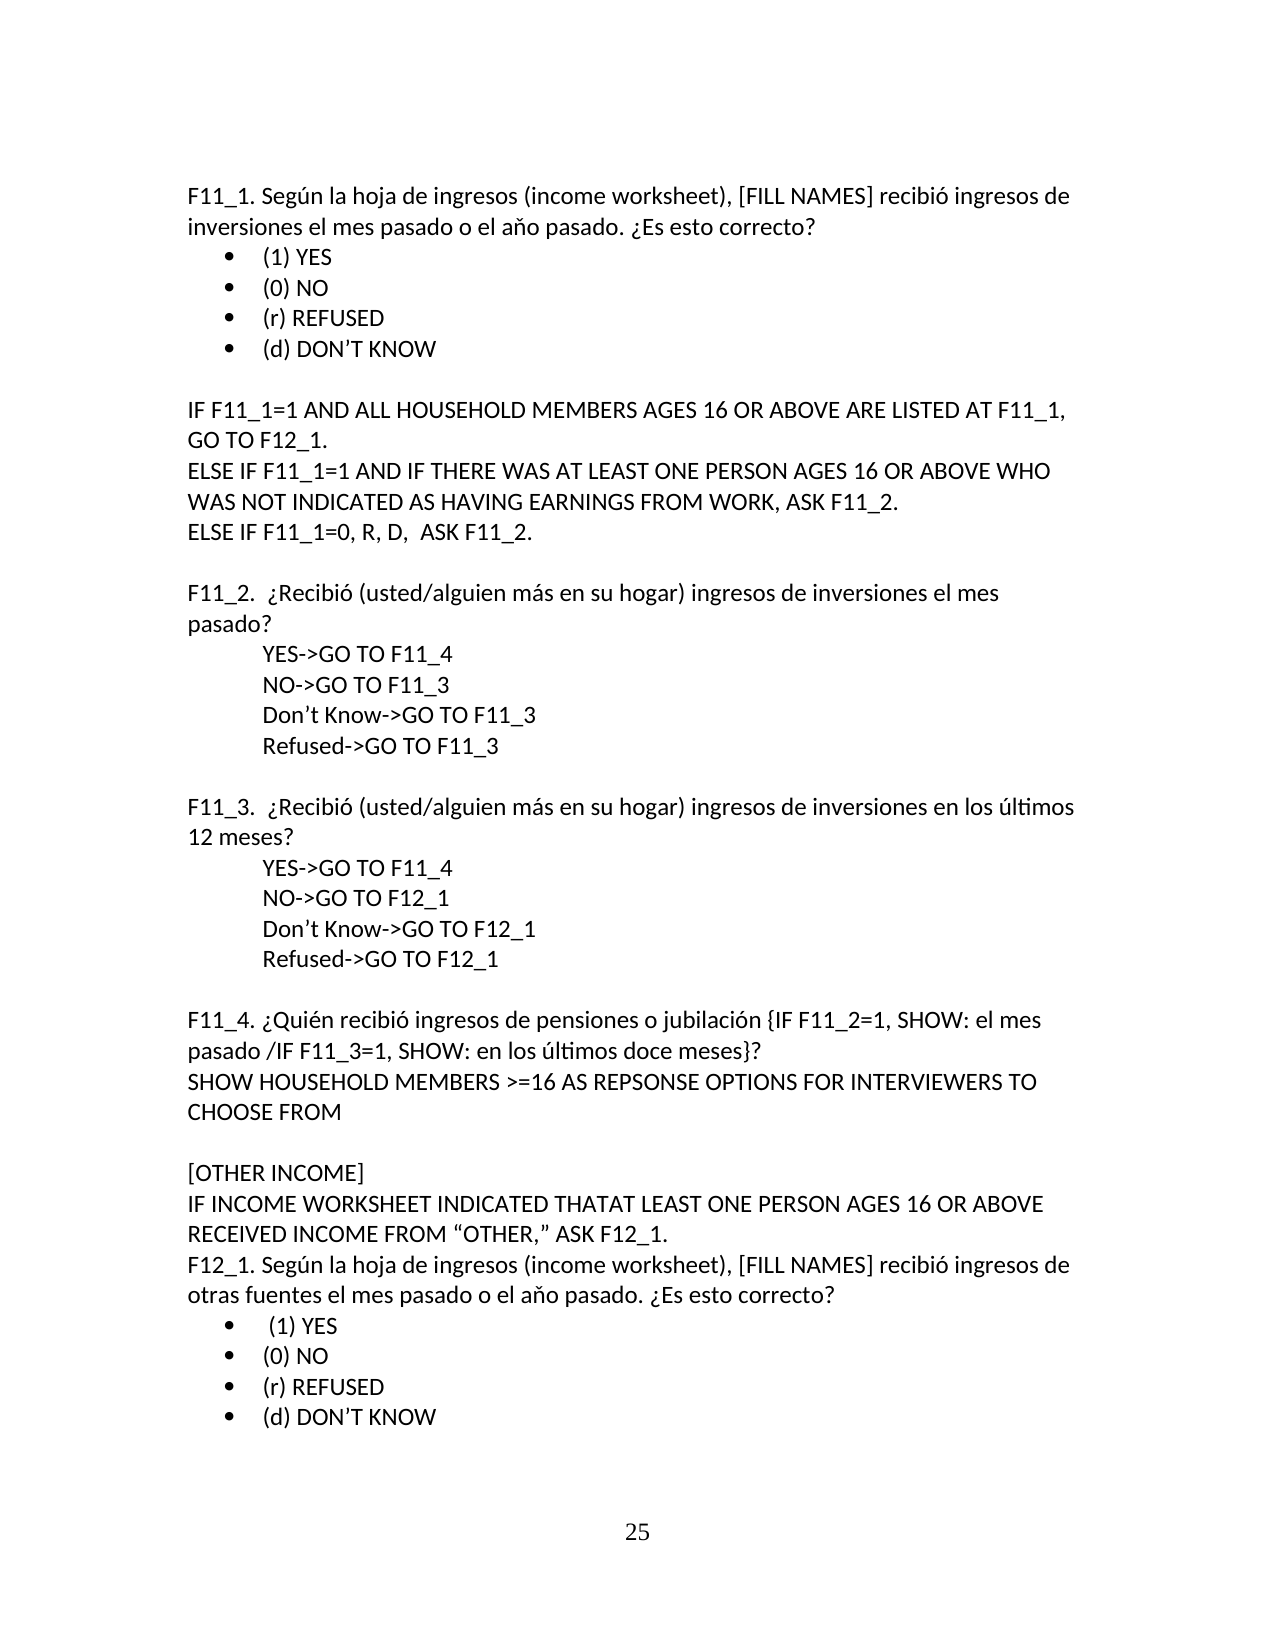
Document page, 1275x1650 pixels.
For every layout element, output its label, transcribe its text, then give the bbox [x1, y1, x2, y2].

text F11_3. ¿Recibió (usted/alguien más en su hogar) ingresos de inversiones en los últimos 12 meses? [187, 791, 1087, 852]
text Don’t Know->GO TO F11_3 [262, 699, 1087, 730]
list (0) NO [225, 1340, 1087, 1371]
text IF F11_1=1 AND ALL HOUSEHOLD MEMBERS AGES 16 OR ABOVE ARE LISTED AT F11_1, GO TO F12_1. [187, 394, 1087, 455]
text [OTHER INCOME] [187, 1157, 1087, 1188]
list (0) NO [225, 272, 1087, 303]
text F11_2. ¿Recibió (usted/alguien más en su hogar) ingresos de inversiones el mes pasado? [187, 577, 1087, 638]
text Refused->GO TO F11_3 [262, 730, 1087, 760]
text F11_1. Según la hoja de ingresos (income worksheet), [FILL NAMES] recibió ingresos de inversiones el mes pasado o el aňo pasado. ¿Es esto correcto? [187, 181, 1087, 242]
text YES->GO TO F11_4 [262, 852, 1087, 882]
list (d) DON’T KNOW [225, 333, 1087, 364]
list (r) REFUSED [225, 1371, 1087, 1401]
text F11_4. ¿Quién recibió ingresos de pensiones o jubilación {IF F11_2=1, SHOW: el mes pasado /IF F11_3=1, SHOW: en los últimos doce meses}? [187, 1004, 1087, 1066]
text Don’t Know->GO TO F12_1 [262, 913, 1087, 943]
text Refused->GO TO F12_1 [262, 943, 1087, 974]
list (r) REFUSED [225, 303, 1087, 333]
text SHOW HOUSEHOLD MEMBERS >=16 AS REPSONSE OPTIONS FOR INTERVIEWERS TO CHOOSE FROM [187, 1066, 1087, 1127]
text NO->GO TO F11_3 [262, 669, 1087, 699]
text IF INCOME WORKSHEET INDICATED THATAT LEAST ONE PERSON AGES 16 OR ABOVE RECEIVED INCOME FROM “OTHER,” ASK F12_1. [187, 1188, 1087, 1249]
text NO->GO TO F12_1 [262, 882, 1087, 913]
text YES->GO TO F11_4 [262, 638, 1087, 669]
text F12_1. Según la hoja de ingresos (income worksheet), [FILL NAMES] recibió ingresos de otras fuentes el mes pasado o el aňo pasado. ¿Es esto correcto? [187, 1249, 1087, 1310]
text ELSE IF F11_1=1 AND IF THERE WAS AT LEAST ONE PERSON AGES 16 OR ABOVE WHO WAS NOT INDICATED AS HAVING EARNINGS FROM WORK, ASK F11_2. [187, 455, 1087, 516]
list (1) YES [225, 242, 1087, 272]
list (1) YES [225, 1310, 1087, 1340]
text ELSE IF F11_1=0, R, D, ASK F11_2. [187, 516, 1087, 547]
list (d) DON’T KNOW [225, 1401, 1087, 1432]
